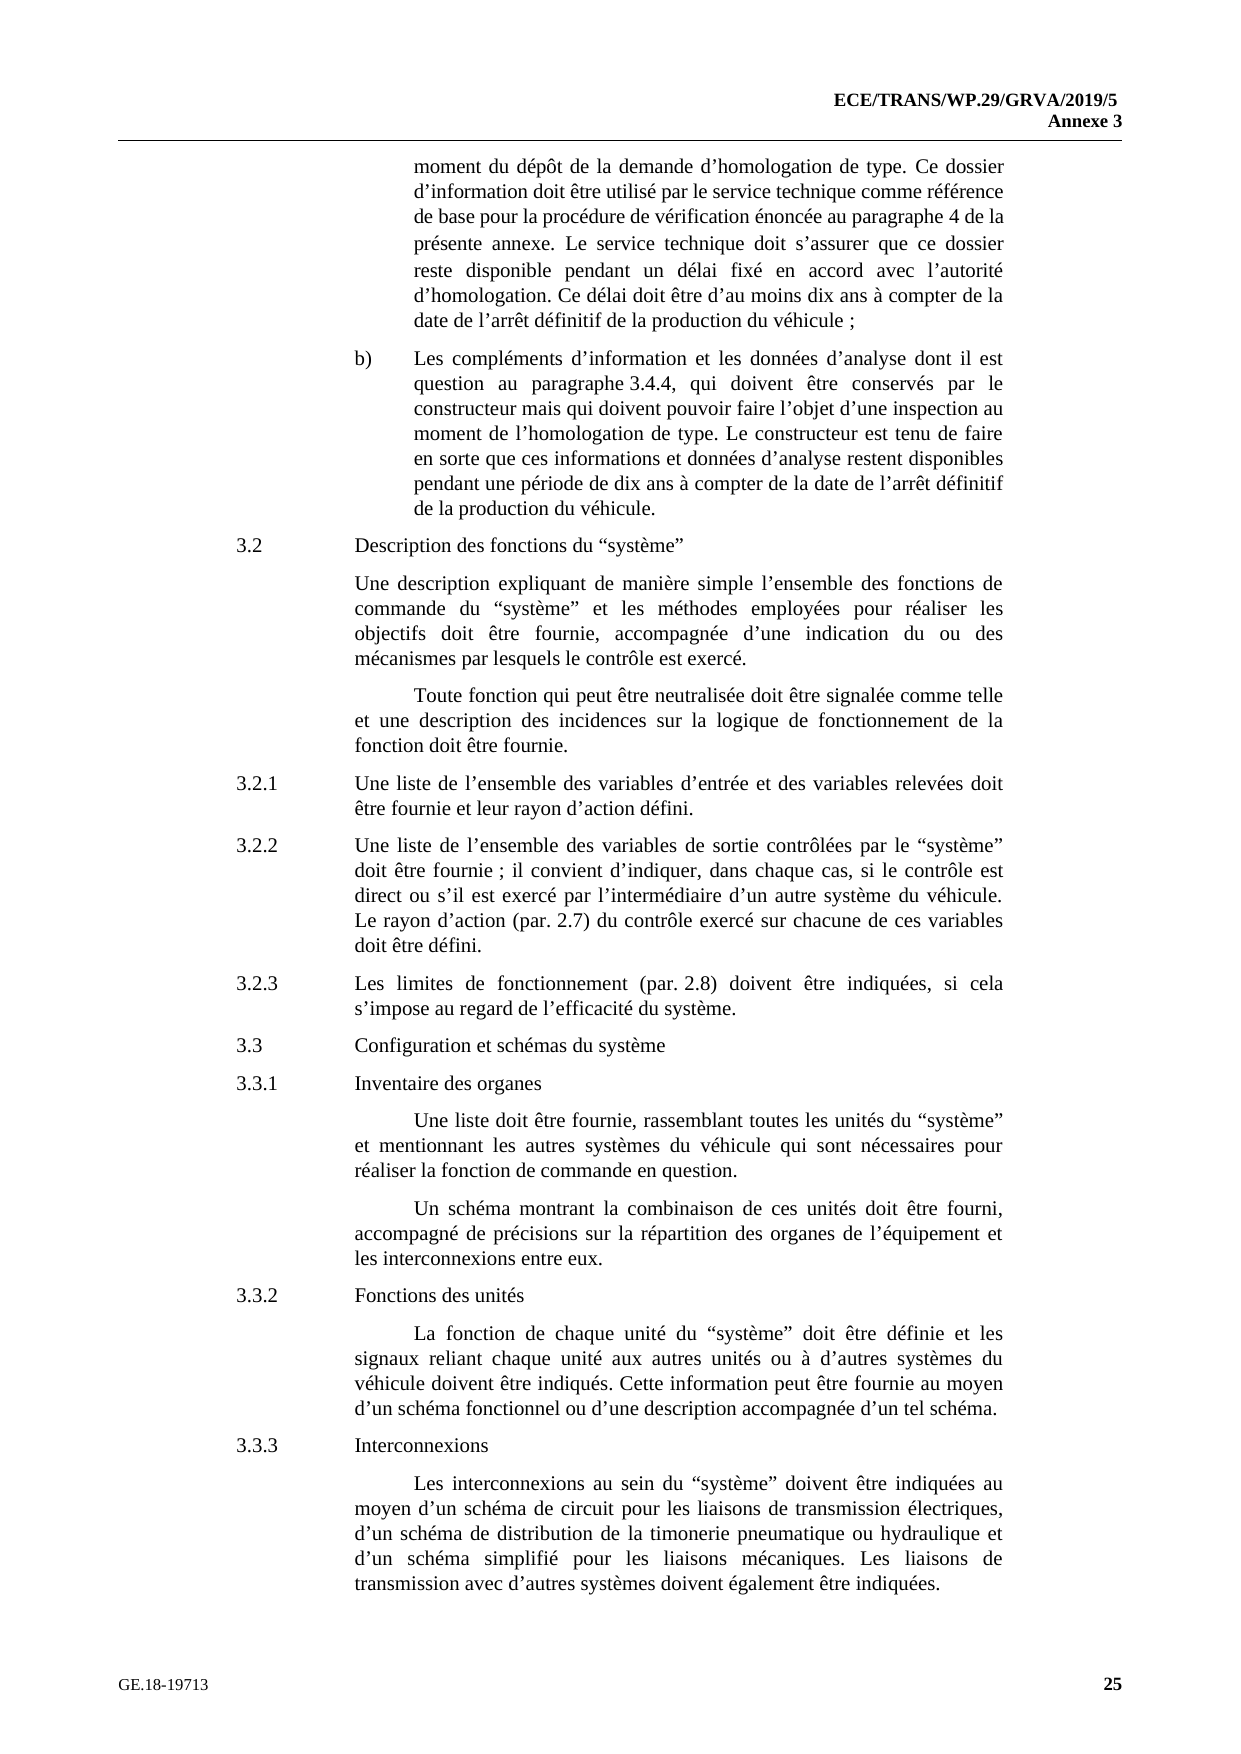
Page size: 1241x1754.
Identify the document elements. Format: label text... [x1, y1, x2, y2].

text 3.3 Configuration et schémas du système [236, 1032, 1004, 1057]
text 3.2.1 Une liste de l’ensemble des variables d’entrée et des variables relevées doit être fournie et leur rayon d’action défini. [236, 769, 1004, 819]
text La fonction de chaque unité du “système” doit être définie et les signaux reliant chaque unité aux autres unités ou à d’autres systèmes du véhicule doivent être indiqués. Cette information peut être fournie au moyen d’un schéma fonctionnel ou d’une description accompagnée d’un tel schéma. [354, 1319, 1004, 1419]
text 3.2 Description des fonctions du “système” [236, 532, 1004, 557]
text Une description expliquant de manière simple l’ensemble des fonctions de commande du “système” et les méthodes employées pour réaliser les objectifs doit être fournie, accompagnée d’une indication du ou des mécanismes par lesquels le contrôle est exercé. [354, 569, 1004, 669]
text 3.3.1 Inventaire des organes [236, 1069, 1004, 1094]
text 3.2.2 Une liste de l’ensemble des variables de sortie contrôlées par le “système” doit être fournie ; il convient d’indiquer, dans chaque cas, si le contrôle est direct ou s’il est exercé par l’intermédiaire d’un autre système du véhicule. Le rayon d’action (par. 2.7) du contrôle exercé sur chacune de ces variables doit être défini. [236, 832, 1004, 957]
text 3.3.3 Interconnexions [236, 1432, 1004, 1457]
text Une liste doit être fournie, rassemblant toutes les unités du “système” et mentionnant les autres systèmes du véhicule qui sont nécessaires pour réaliser la fonction de commande en question. [354, 1107, 1004, 1182]
text b) Les compléments d’information et les données d’analyse dont il est question au paragraphe 3.4.4, qui doivent être conservés par le constructeur mais qui doivent pouvoir faire l’objet d’une inspection au moment de l’homologation de type. Le constructeur est tenu de faire en sorte que ces informations et données d’analyse restent disponibles pendant une période de dix ans à compter de la date de l’arrêt définitif de la production du véhicule. [354, 344, 1004, 519]
text 3.3.2 Fonctions des unités [236, 1282, 1004, 1307]
text Les interconnexions au sein du “système” doivent être indiquées au moyen d’un schéma de circuit pour les liaisons de transmission électriques, d’un schéma de distribution de la timonerie pneumatique ou hydraulique et d’un schéma simplifié pour les liaisons mécaniques. Les liaisons de transmission avec d’autres systèmes doivent également être indiquées. [354, 1469, 1004, 1594]
text 3.2.3 Les limites de fonctionnement (par. 2.8) doivent être indiquées, si cela s’impose au regard de l’efficacité du système. [236, 969, 1004, 1019]
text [354, 153, 1004, 332]
text Toute fonction qui peut être neutralisée doit être signalée comme telle et une description des incidences sur la logique de fonctionnement de la fonction doit être fournie. [354, 682, 1004, 757]
text Un schéma montrant la combinaison de ces unités doit être fourni, accompagné de précisions sur la répartition des organes de l’équipement et les interconnexions entre eux. [354, 1194, 1004, 1269]
